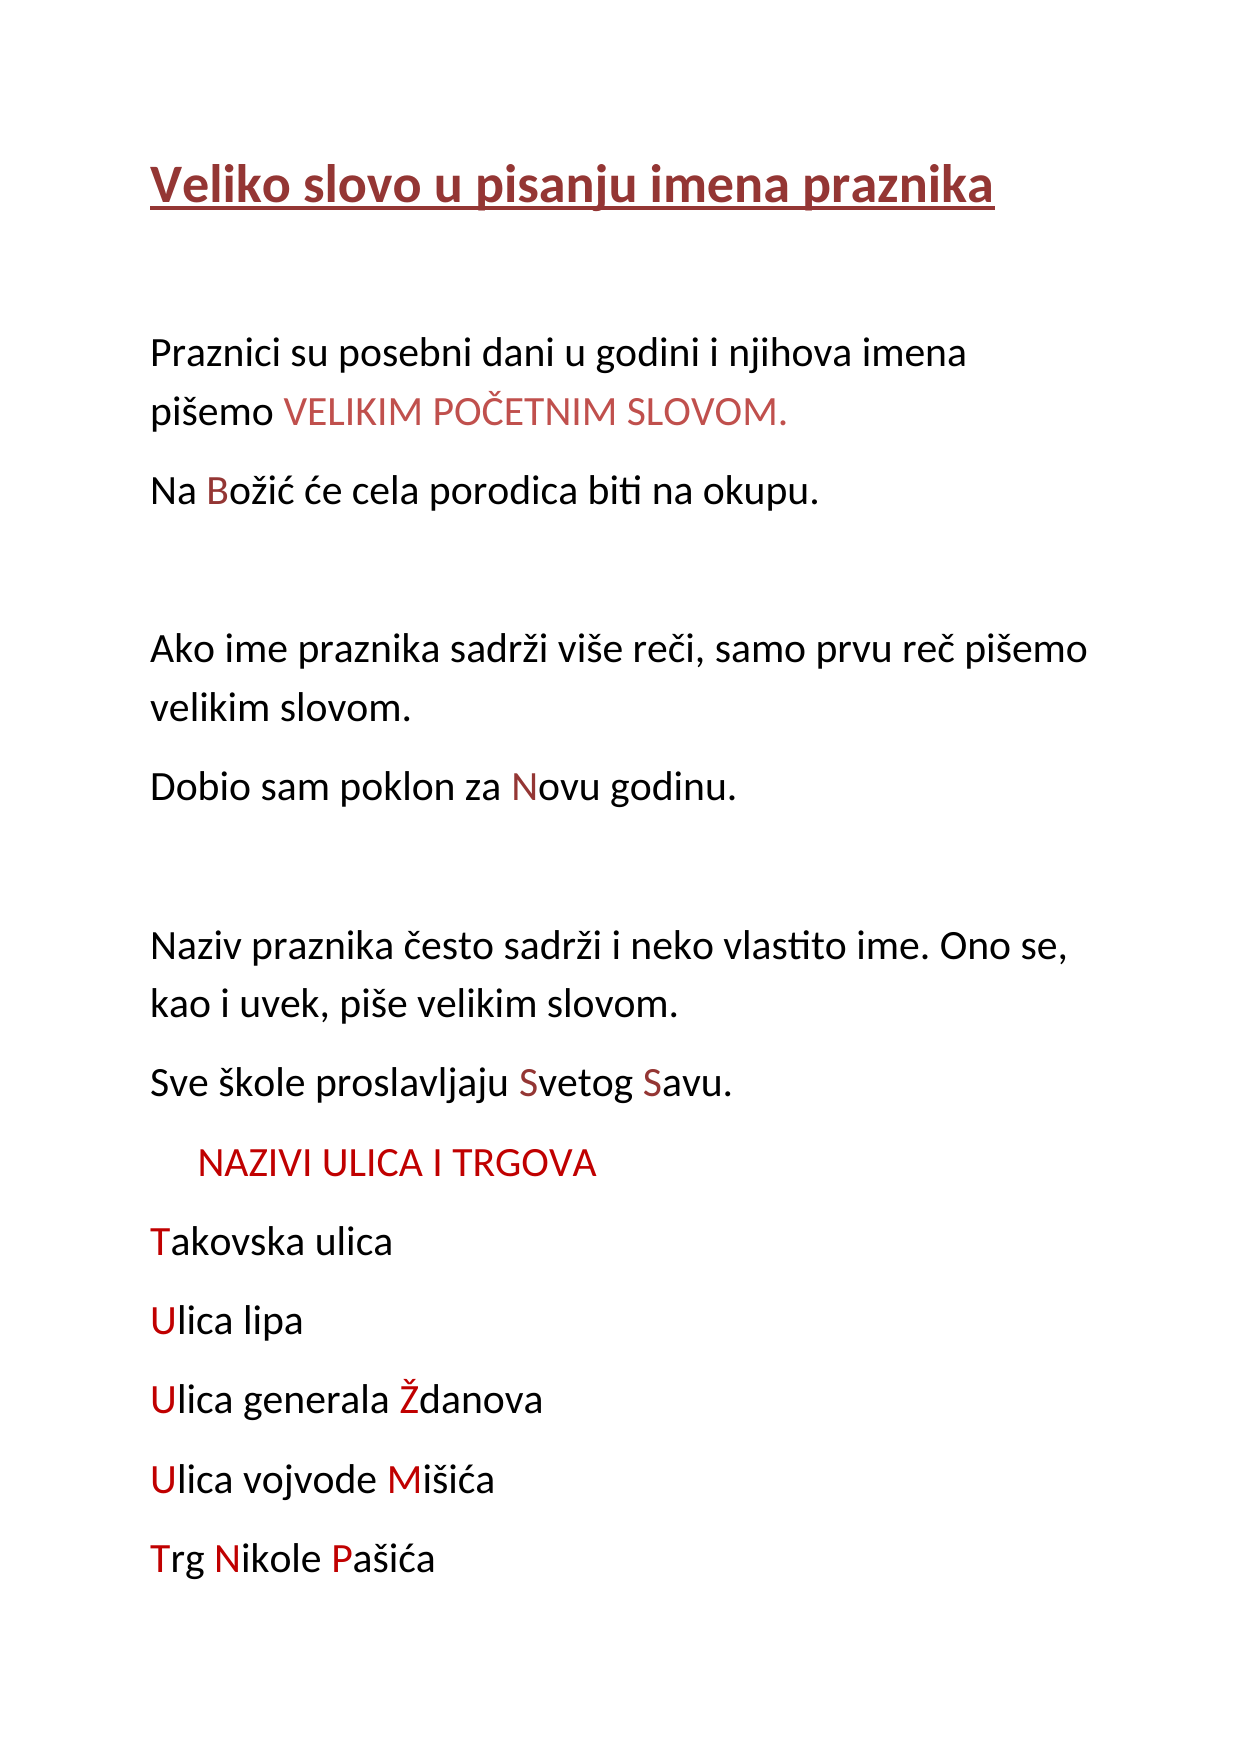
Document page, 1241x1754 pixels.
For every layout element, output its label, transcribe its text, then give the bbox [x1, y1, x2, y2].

text Takovska ulica [150, 1215, 1090, 1266]
text Trg Nikole Pašića [150, 1532, 1090, 1583]
text Ulica lipa [150, 1294, 1090, 1345]
text Naziv praznika često sadrži i neko vlastito ime. Ono se, kao i uvek, piše velikim slovom. [150, 919, 1090, 1028]
text Praznici su posebni dani u godini i njihova imena pišemo VELIKIM POČETNIM SLOVOM. [150, 326, 1090, 435]
text Sve škole proslavljaju Svetog Savu. [150, 1056, 1090, 1107]
text Veliko slovo u pisanju imena praznika [150, 150, 1090, 216]
text Ulica vojvode Mišića [150, 1453, 1090, 1503]
text Ako ime praznika sadrži više reči, samo prvu reč pišemo velikim slovom. [150, 622, 1090, 732]
text Na Božić će cela porodica biti na okupu. [150, 464, 1090, 515]
text Dobio sam poklon za Novu godinu. [150, 760, 1090, 811]
text Ulica generala Ždanova [150, 1373, 1090, 1424]
text NAZIVI ULICA I TRGOVA [150, 1136, 1090, 1186]
